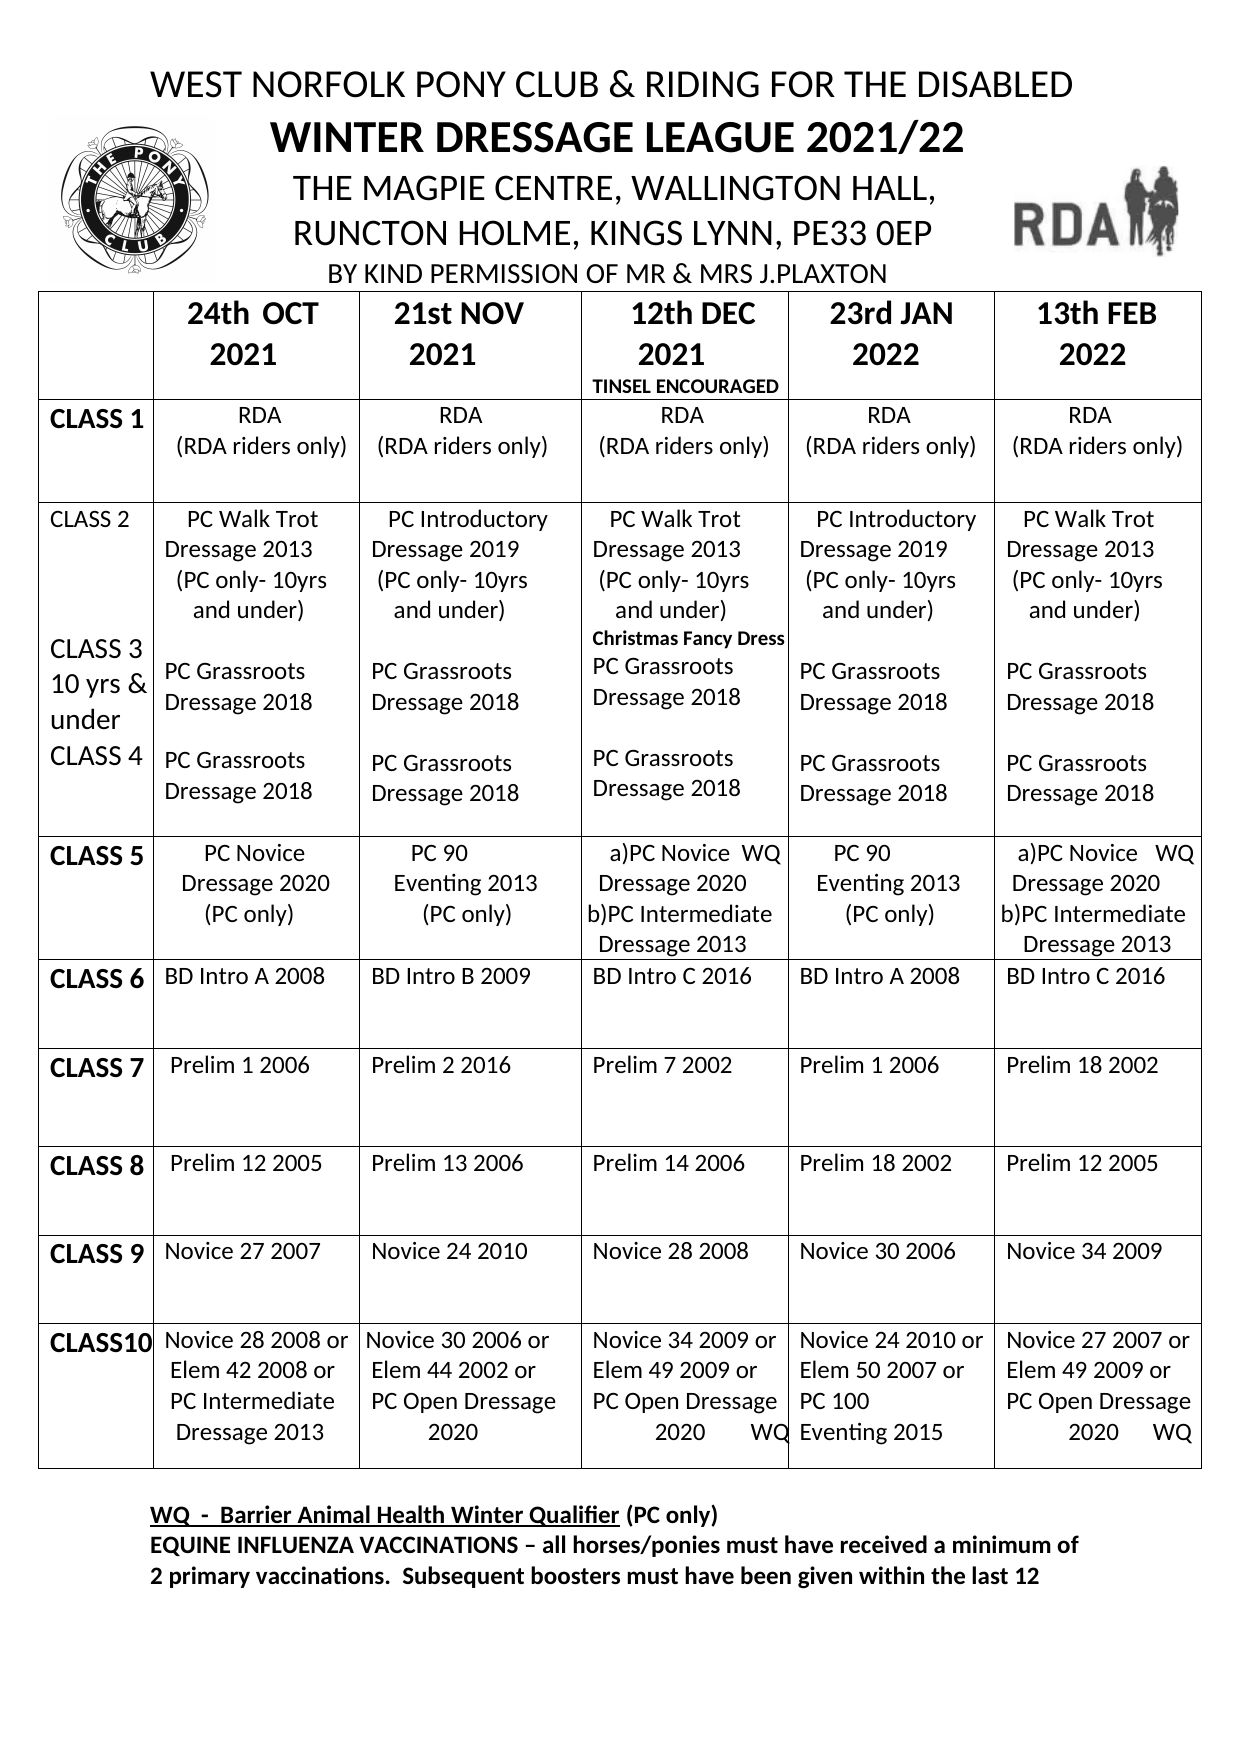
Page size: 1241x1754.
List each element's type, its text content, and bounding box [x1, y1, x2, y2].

table_cell Novice 27 2007 or Elem 49 2009 or PC Open Dressage 2020 WQ [995, 1324, 1201, 1467]
table_header 21st NOV 2021 [360, 292, 581, 399]
table_cell PC Walk Trot Dressage 2013 (PC only- 10yrs and under) PC Grassroots Dressage 2018 PC Grassroots Dressage 2018 [995, 503, 1201, 836]
table_header [39, 292, 153, 399]
picture [49, 114, 215, 283]
text WQ - Barrier Animal Health Winter Qualifier (PC only) [150, 1499, 1090, 1529]
table_cell Novice 30 2006 [789, 1236, 994, 1323]
table_cell CLASS10 [39, 1324, 153, 1467]
text THE MAGPIE CENTRE, WALLINGTON HALL, [215, 163, 1154, 209]
table_cell Novice 24 2010 or Elem 50 2007 or PC 100 Eventing 2015 [789, 1324, 994, 1467]
table_header 24th OCT 2021 [154, 292, 359, 399]
table_cell BD Intro A 2008 [154, 960, 359, 1048]
table_cell RDA (RDA riders only) [582, 400, 788, 502]
table_cell Prelim 18 2002 [789, 1147, 994, 1234]
table_cell Novice 28 2008 or Elem 42 2008 or PC Intermediate Dressage 2013 [154, 1324, 359, 1467]
table_cell Novice 30 2006 or Elem 44 2002 or PC Open Dressage 2020 [360, 1324, 581, 1467]
table_cell CLASS 8 [39, 1147, 153, 1234]
table_cell a)PC Novice WQ Dressage 2020 b)PC Intermediate Dressage 2013 [582, 837, 788, 959]
text BY KIND PERMISSION OF MR & MRS J.PLAXTON [76, 255, 1154, 291]
table_cell PC 90 Eventing 2013 (PC only) [789, 837, 994, 959]
table_cell Prelim 1 2006 [789, 1049, 994, 1146]
table_cell Prelim 14 2006 [582, 1147, 788, 1234]
table_cell PC Introductory Dressage 2019 (PC only- 10yrs and under) PC Grassroots Dressage 2018 PC Grassroots Dressage 2018 [360, 503, 581, 836]
table_header 23rd JAN 2022 [789, 292, 994, 399]
table_cell PC Introductory Dressage 2019 (PC only- 10yrs and under) PC Grassroots Dressage 2018 PC Grassroots Dressage 2018 [789, 503, 994, 836]
table_cell BD Intro C 2016 [995, 960, 1201, 1048]
table_cell BD Intro C 2016 [582, 960, 788, 1048]
table_cell Prelim 13 2006 [360, 1147, 581, 1234]
table_cell Novice 24 2010 [360, 1236, 581, 1323]
table_cell Prelim 7 2002 [582, 1049, 788, 1146]
table_header 13th FEB 2022 [995, 292, 1201, 399]
table_cell Novice 28 2008 [582, 1236, 788, 1323]
table_cell CLASS 2 CLASS 3 10 yrs & under CLASS 4 [39, 503, 153, 836]
table_cell PC 90 Eventing 2013 (PC only) [360, 837, 581, 959]
table_cell Novice 27 2007 [154, 1236, 359, 1323]
table_cell RDA (RDA riders only) [995, 400, 1201, 502]
table_cell CLASS 6 [39, 960, 153, 1048]
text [150, 1529, 1090, 1591]
table_cell Prelim 2 2016 [360, 1049, 581, 1146]
table_cell Prelim 12 2005 [995, 1147, 1201, 1234]
text WEST NORFOLK PONY CLUB & RIDING FOR THE DISABLED [150, 59, 1154, 107]
text WINTER DRESSAGE LEAGUE 2021/22 [76, 107, 1154, 163]
table_cell Prelim 12 2005 [154, 1147, 359, 1234]
table_cell RDA (RDA riders only) [360, 400, 581, 502]
table_cell CLASS 5 [39, 837, 153, 959]
table_cell RDA (RDA riders only) [789, 400, 994, 502]
table_cell CLASS 9 [39, 1236, 153, 1323]
table_cell Prelim 18 2002 [995, 1049, 1201, 1146]
table_cell Novice 34 2009 [995, 1236, 1201, 1323]
table_cell PC Novice Dressage 2020 (PC only) [154, 837, 359, 959]
table_cell PC Walk Trot Dressage 2013 (PC only- 10yrs and under) Christmas Fancy Dress PC Grassroots Dressage 2018 PC Grassroots Dressage 2018 [582, 503, 788, 836]
table_cell RDA (RDA riders only) [154, 400, 359, 502]
table_cell Prelim 1 2006 [154, 1049, 359, 1146]
table_cell BD Intro A 2008 [789, 960, 994, 1048]
text RUNCTON HOLME, KINGS LYNN, PE33 0EP [215, 209, 1012, 255]
table_cell CLASS 1 [39, 400, 153, 502]
table_cell BD Intro B 2009 [360, 960, 581, 1048]
table_cell a)PC Novice WQ Dressage 2020 b)PC Intermediate Dressage 2013 [995, 837, 1201, 959]
table_cell Novice 34 2009 or Elem 49 2009 or PC Open Dressage 2020 WQ [582, 1324, 788, 1467]
table_cell CLASS 7 [39, 1049, 153, 1146]
table_cell PC Walk Trot Dressage 2013 (PC only- 10yrs and under) PC Grassroots Dressage 2018 PC Grassroots Dressage 2018 [154, 503, 359, 836]
table_header 12th DEC 2021 TINSEL ENCOURAGED [582, 292, 788, 399]
picture [1012, 165, 1178, 256]
